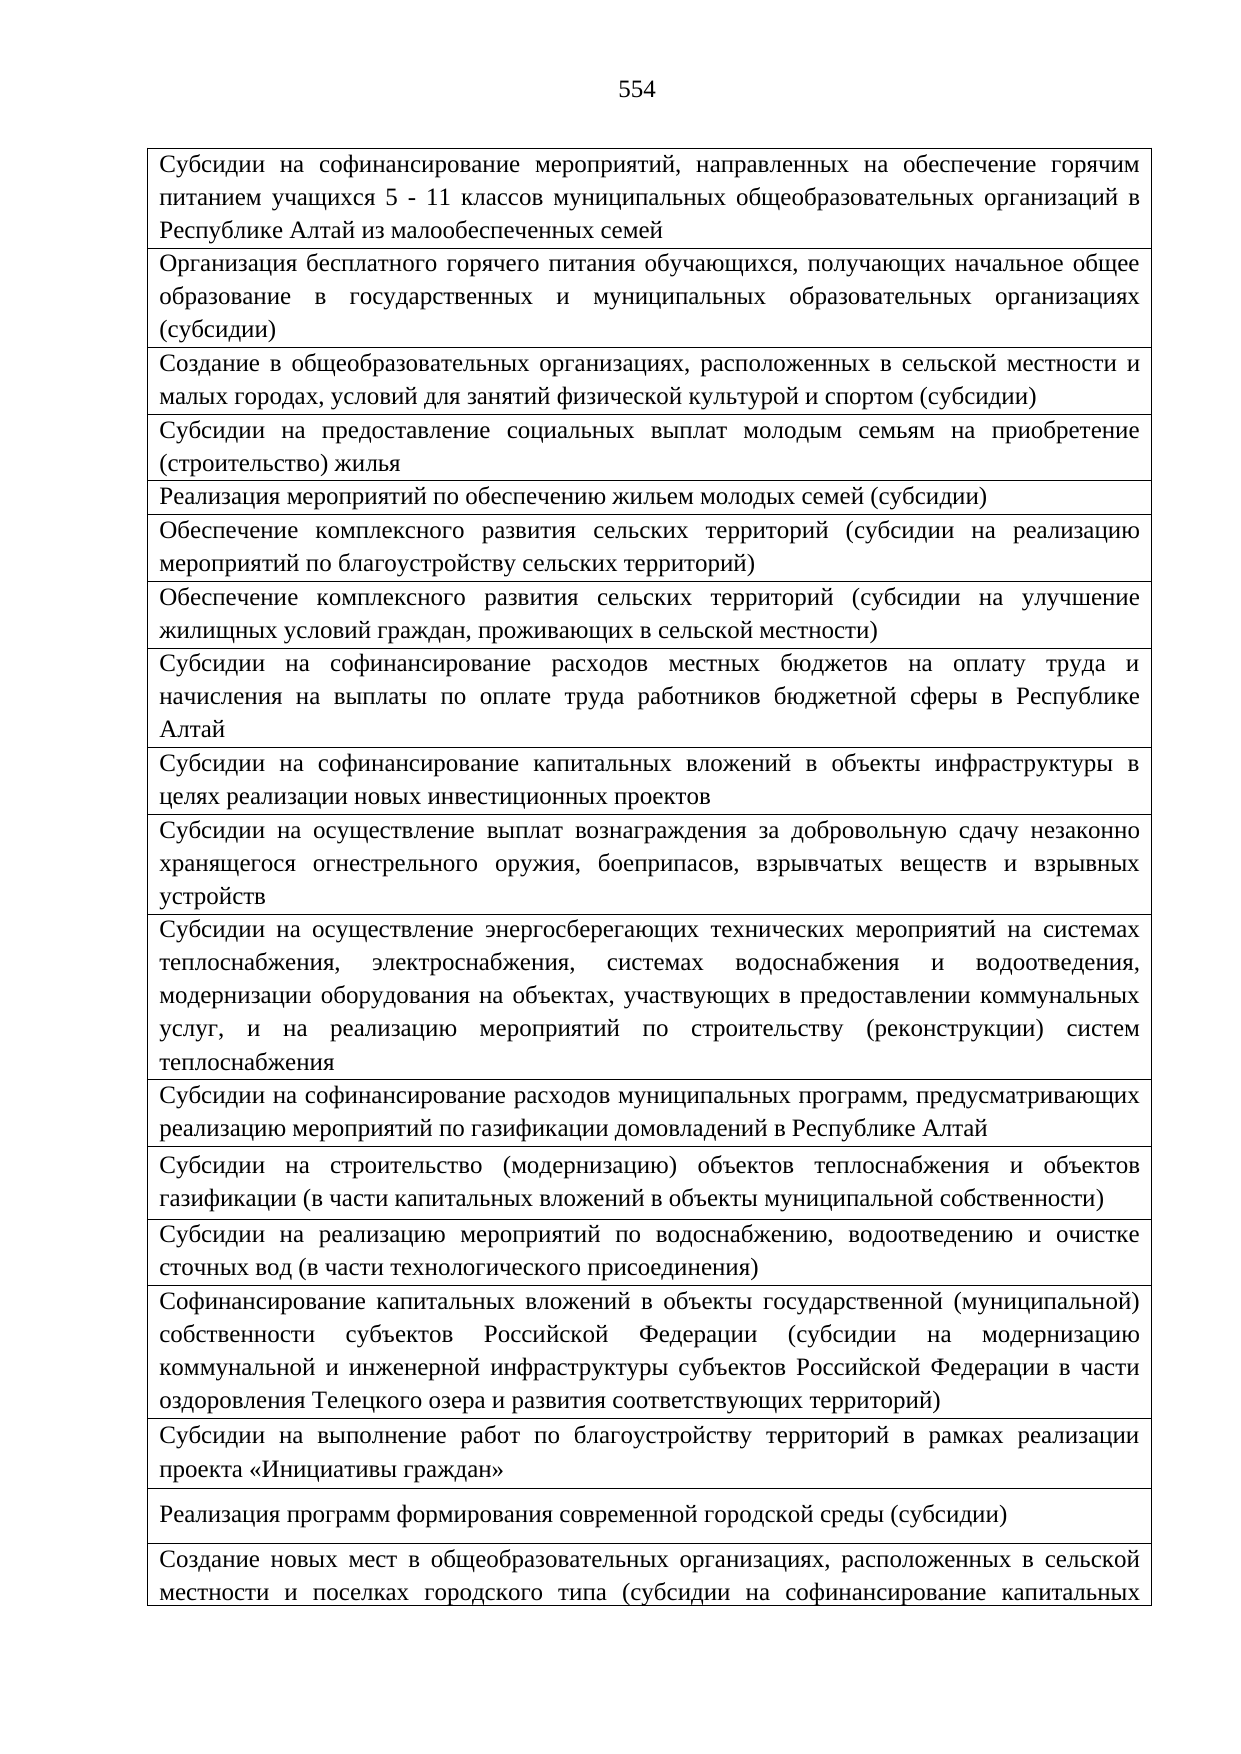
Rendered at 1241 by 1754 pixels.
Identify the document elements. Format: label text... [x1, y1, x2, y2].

table_cell Субсидии на софинансирование мероприятий, направленных на обеспечение горячим питанием учащихся 5 - 11 классов муниципальных общеобразовательных организаций в Республике Алтай из малообеспеченных семей [148, 149, 1151, 247]
table_cell Субсидии на софинансирование расходов муниципальных программ, предусматривающих реализацию мероприятий по газификации домовладений в Республике Алтай [148, 1080, 1151, 1146]
table_cell Организация бесплатного горячего питания обучающихся, получающих начальное общее образование в государственных и муниципальных образовательных организациях (субсидии) [148, 249, 1151, 347]
table_cell Субсидии на строительство (модернизацию) объектов теплоснабжения и объектов газификации (в части капитальных вложений в объекты муниципальной собственности) [148, 1147, 1151, 1218]
table_cell Субсидии на реализацию мероприятий по водоснабжению, водоотведению и очистке сточных вод (в части технологического присоединения) [148, 1220, 1151, 1285]
table_cell Субсидии на осуществление выплат вознаграждения за добровольную сдачу незаконно хранящегося огнестрельного оружия, боеприпасов, взрывчатых веществ и взрывных устройств [148, 815, 1151, 913]
table_cell Реализация мероприятий по обеспечению жильем молодых семей (субсидии) [148, 481, 1151, 514]
table_cell Обеспечение комплексного развития сельских территорий (субсидии на реализацию мероприятий по благоустройству сельских территорий) [148, 515, 1151, 581]
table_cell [148, 1544, 1151, 1605]
table_cell Субсидии на выполнение работ по благоустройству территорий в рамках реализации проекта «Инициативы граждан» [148, 1419, 1151, 1488]
table_cell Субсидии на софинансирование капитальных вложений в объекты инфраструктуры в целях реализации новых инвестиционных проектов [148, 748, 1151, 814]
table_cell Субсидии на осуществление энергосберегающих технических мероприятий на системах теплоснабжения, электроснабжения, системах водоснабжения и водоотведения, модернизации оборудования на объектах, участвующих в предоставлении коммунальных услуг, и на реализацию мероприятий по строительству (реконструкции) систем теплоснабжения [148, 915, 1151, 1079]
table_cell Софинансирование капитальных вложений в объекты государственной (муниципальной) собственности субъектов Российской Федерации (субсидии на модернизацию коммунальной и инженерной инфраструктуры субъектов Российской Федерации в части оздоровления Телецкого озера и развития соответствующих территорий) [148, 1286, 1151, 1418]
table_cell Субсидии на софинансирование расходов местных бюджетов на оплату труда и начисления на выплаты по оплате труда работников бюджетной сферы в Республике Алтай [148, 649, 1151, 747]
table_cell Обеспечение комплексного развития сельских территорий (субсидии на улучшение жилищных условий граждан, проживающих в сельской местности) [148, 582, 1151, 647]
table_cell Субсидии на предоставление социальных выплат молодым семьям на приобретение (строительство) жилья [148, 415, 1151, 480]
table_cell Создание в общеобразовательных организациях, расположенных в сельской местности и малых городах, условий для занятий физической культурой и спортом (субсидии) [148, 348, 1151, 414]
table_cell Реализация программ формирования современной городской среды (субсидии) [148, 1489, 1151, 1543]
